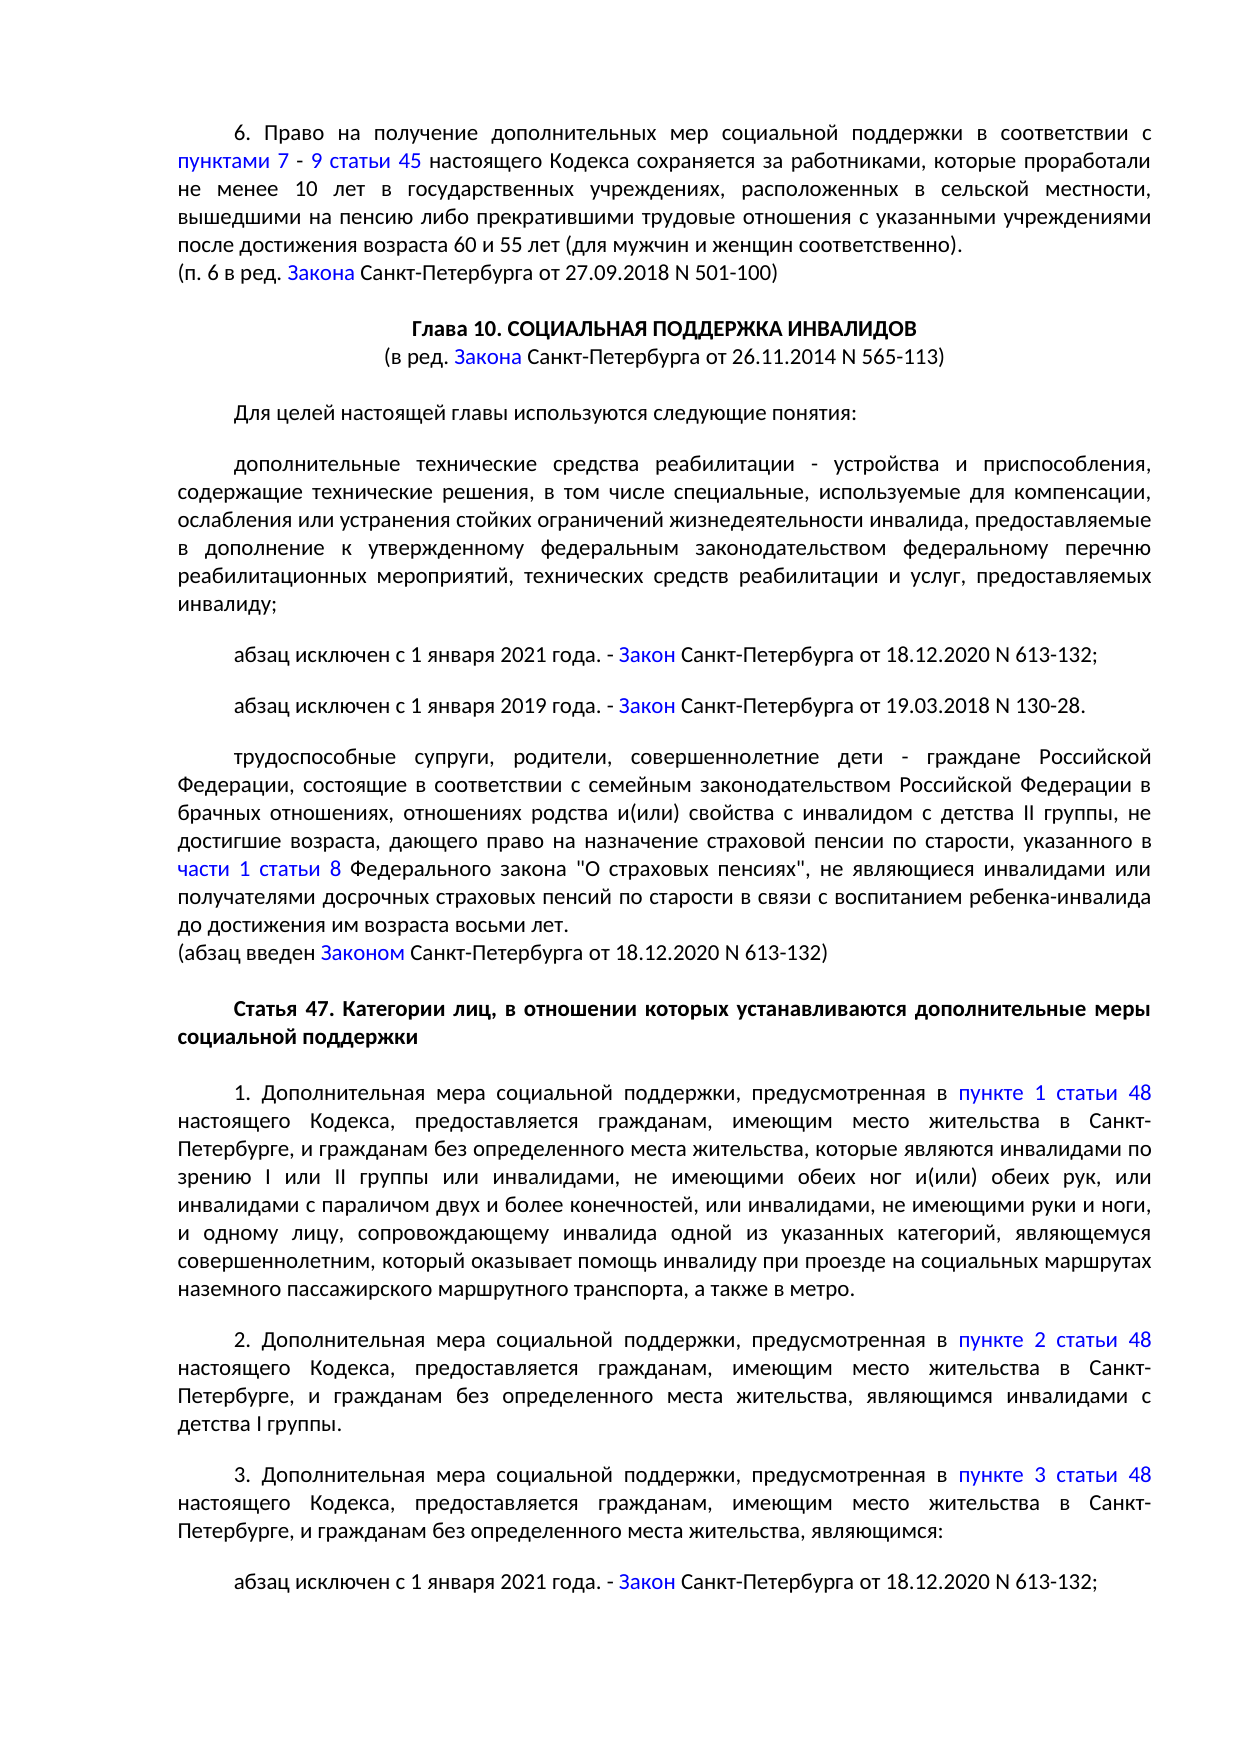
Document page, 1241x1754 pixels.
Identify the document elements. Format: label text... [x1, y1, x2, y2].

text трудоспособные супруги, родители, совершеннолетние дети - граждане Российской Федерации, состоящие в соответствии с семейным законодательством Российской Федерации в брачных отношениях, отношениях родства и(или) свойства с инвалидом с детства II группы, не достигшие возраста, дающего право на назначение страховой пенсии по старости, указанного в части 1 статьи 8 Федерального закона "О страховых пенсиях", не являющиеся инвалидами или получателями досрочных страховых пенсий по старости в связи с воспитанием ребенка-инвалида до достижения им возраста восьми лет. [177, 742, 1152, 938]
text абзац исключен с 1 января 2021 года. - Закон Санкт-Петербурга от 18.12.2020 N 613-132; [177, 640, 1152, 668]
title Статья 47. Категории лиц, в отношении которых устанавливаются дополнительные меры социальной поддержки [177, 994, 1152, 1050]
text 1. Дополнительная мера социальной поддержки, предусмотренная в пункте 1 статьи 48 настоящего Кодекса, предоставляется гражданам, имеющим место жительства в Санкт-Петербурге, и гражданам без определенного места жительства, которые являются инвалидами по зрению I или II группы или инвалидами, не имеющими обеих ног и(или) обеих рук, или инвалидами с параличом двух и более конечностей, или инвалидами, не имеющими руки и ноги, и одному лицу, сопровождающему инвалида одной из указанных категорий, являющемуся совершеннолетним, который оказывает помощь инвалиду при проезде на социальных маршрутах наземного пассажирского маршрутного транспорта, а также в метро. [177, 1078, 1152, 1303]
text 6. Право на получение дополнительных мер социальной поддержки в соответствии с пунктами 7 - 9 статьи 45 настоящего Кодекса сохраняется за работниками, которые проработали не менее 10 лет в государственных учреждениях, расположенных в сельской местности, вышедшими на пенсию либо прекратившими трудовые отношения с указанными учреждениями после достижения возраста 60 и 55 лет (для мужчин и женщин соответственно). [177, 118, 1152, 258]
text 2. Дополнительная мера социальной поддержки, предусмотренная в пункте 2 статьи 48 настоящего Кодекса, предоставляется гражданам, имеющим место жительства в Санкт-Петербурге, и гражданам без определенного места жительства, являющимся инвалидами с детства I группы. [177, 1326, 1152, 1438]
text Для целей настоящей главы используются следующие понятия: [177, 398, 1152, 426]
text абзац исключен с 1 января 2021 года. - Закон Санкт-Петербурга от 18.12.2020 N 613-132; [177, 1567, 1152, 1596]
title Глава 10. СОЦИАЛЬНАЯ ПОДДЕРЖКА ИНВАЛИДОВ [177, 314, 1152, 342]
text абзац исключен с 1 января 2019 года. - Закон Санкт-Петербурга от 19.03.2018 N 130-28. [177, 691, 1152, 719]
text (п. 6 в ред. Закона Санкт-Петербурга от 27.09.2018 N 501-100) [177, 258, 1152, 286]
text 3. Дополнительная мера социальной поддержки, предусмотренная в пункте 3 статьи 48 настоящего Кодекса, предоставляется гражданам, имеющим место жительства в Санкт-Петербурге, и гражданам без определенного места жительства, являющимся: [177, 1461, 1152, 1544]
text (в ред. Закона Санкт-Петербурга от 26.11.2014 N 565-113) [177, 342, 1152, 370]
text дополнительные технические средства реабилитации - устройства и приспособления, содержащие технические решения, в том числе специальные, используемые для компенсации, ослабления или устранения стойких ограничений жизнедеятельности инвалида, предоставляемые в дополнение к утвержденному федеральным законодательством федеральному перечню реабилитационных мероприятий, технических средств реабилитации и услуг, предоставляемых инвалиду; [177, 449, 1152, 617]
text (абзац введен Законом Санкт-Петербурга от 18.12.2020 N 613-132) [177, 938, 1152, 966]
